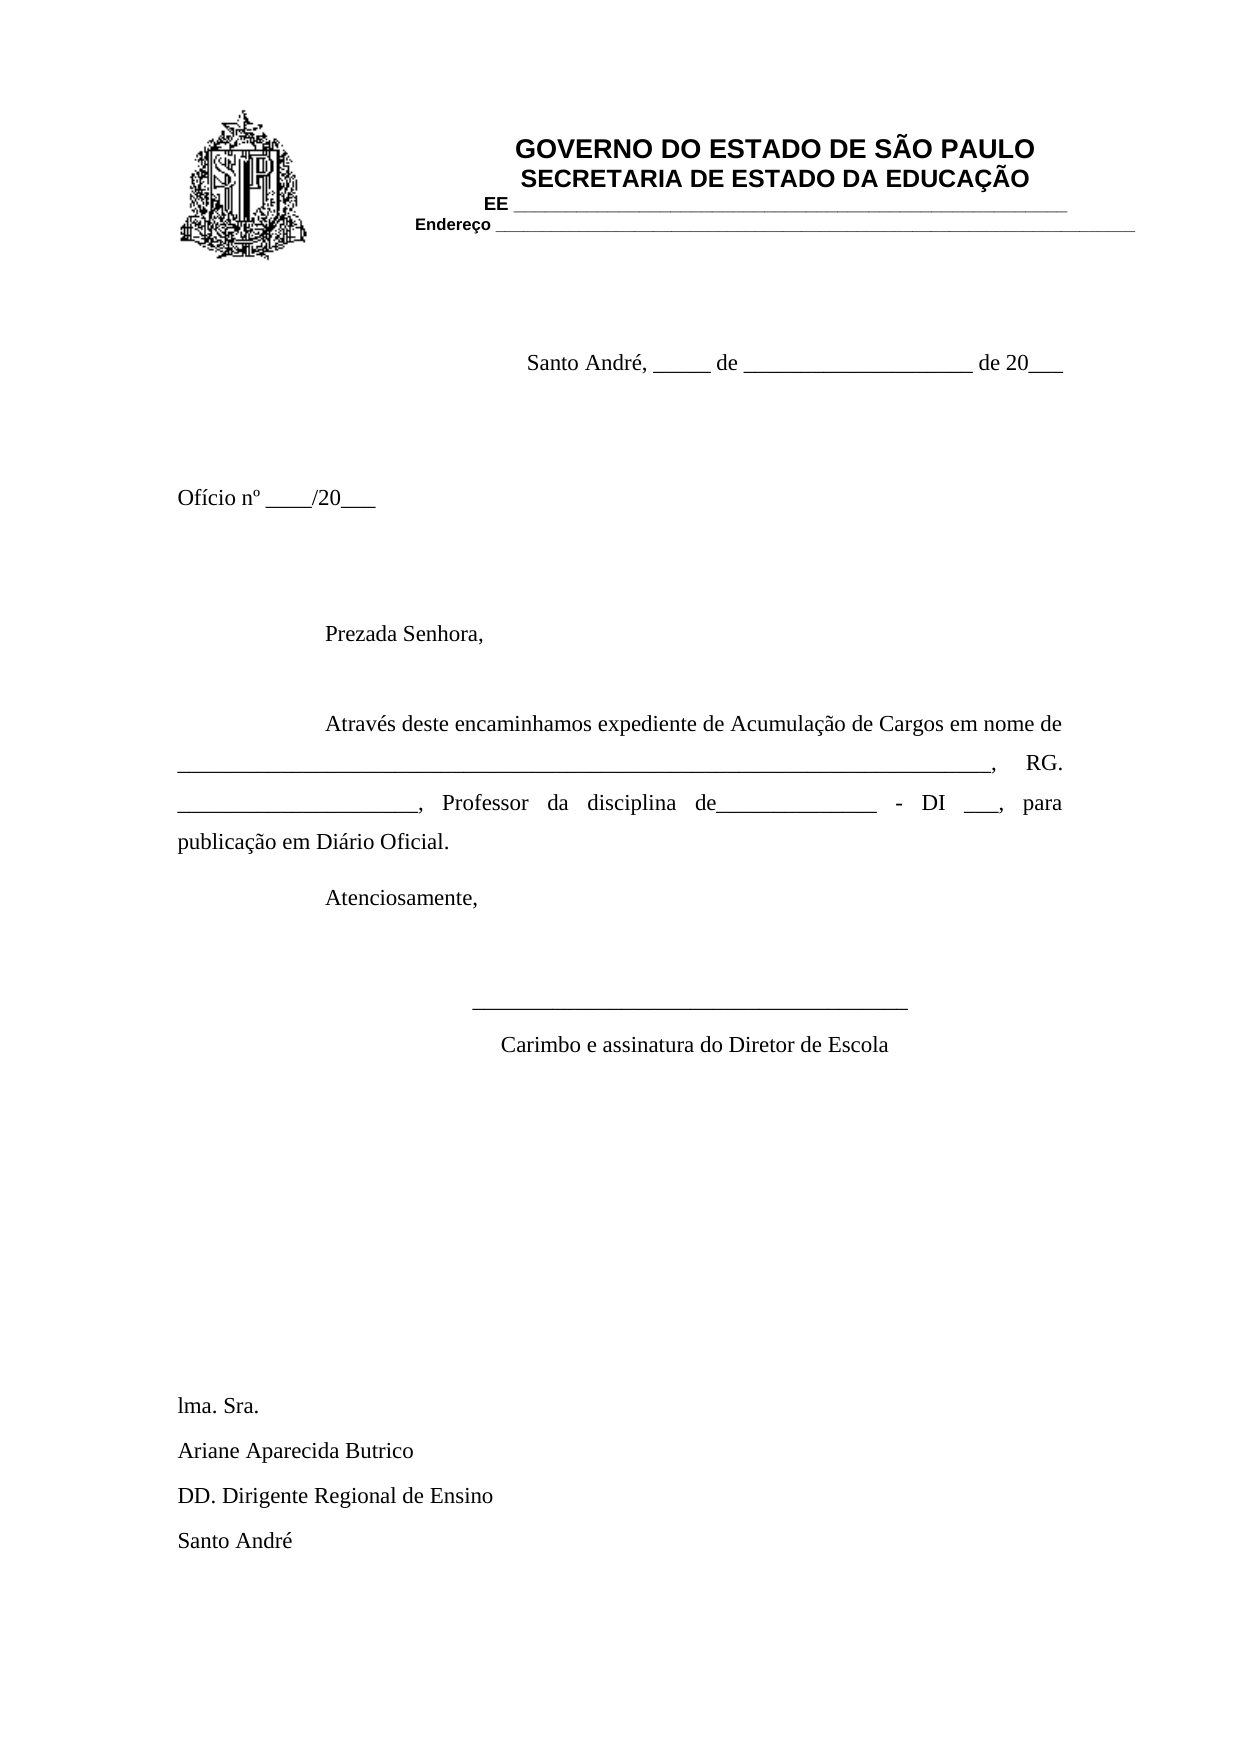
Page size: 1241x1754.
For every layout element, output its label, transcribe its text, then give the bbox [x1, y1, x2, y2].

text Ariane Aparecida Butrico [177, 1437, 1063, 1463]
text Atenciosamente, [251, 884, 1063, 911]
text Prezada Senhora, [251, 620, 1063, 646]
text Santo André [177, 1527, 1063, 1553]
text Ofício nº ____/20___ [177, 484, 1063, 511]
text DD. Dirigente Regional de Ensino [177, 1482, 1063, 1508]
text ______________________________________ [398, 986, 1063, 1012]
text Santo André, _____ de ____________________ de 20___ [177, 349, 1063, 375]
text Carimbo e assinatura do Diretor de Escola [398, 1031, 1063, 1057]
text lma. Sra. [177, 1392, 1063, 1418]
text Através deste encaminhamos expediente de Acumulação de Cargos em nome de _______________________________________________________________________, RG. _____________________, Professor da disciplina de______________ - DI ___, para publicação em Diário Oficial. [177, 710, 1063, 855]
